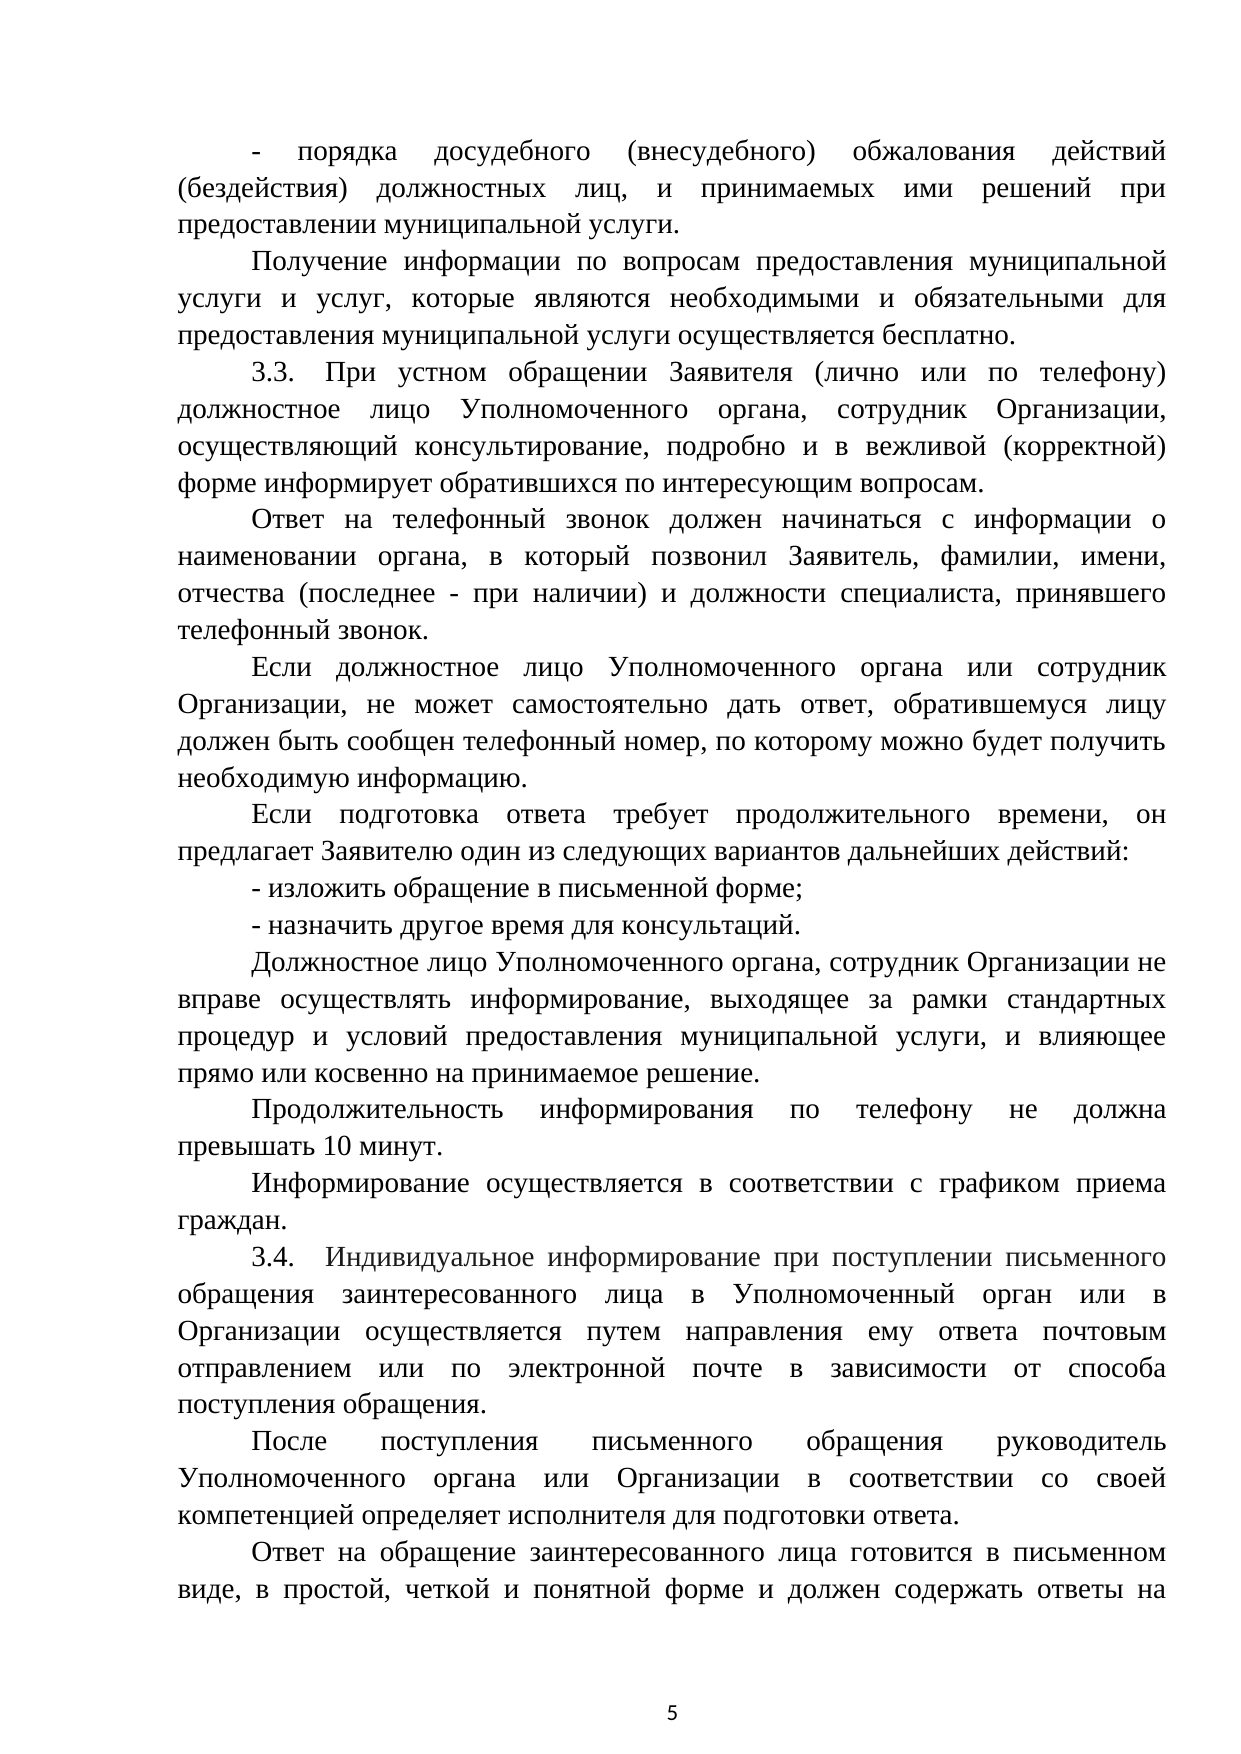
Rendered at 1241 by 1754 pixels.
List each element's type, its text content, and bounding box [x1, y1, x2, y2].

text Информирование осуществляется в соответствии с графиком приема граждан. [177, 1165, 1167, 1236]
text 3.3. При устном обращении Заявителя (лично или по телефону) должностное лицо Уполномоченного органа, сотрудник Организации, осуществляющий консультирование, подробно и в вежливой (корректной) форме информирует обратившихся по интересующим вопросам. [177, 354, 1167, 498]
text 3.4. Индивидуальное информирование при поступлении письменного обращения заинтересованного лица в Уполномоченный орган или в Организации осуществляется путем направления ему ответа почтовым отправлением или по электронной почте в зависимости от способа поступления обращения. [177, 1239, 1167, 1420]
text - назначить другое время для консультаций. [177, 907, 1167, 941]
text Получение информации по вопросам предоставления муниципальной услуги и услуг, которые являются необходимыми и обязательными для предоставления муниципальной услуги осуществляется бесплатно. [177, 243, 1167, 351]
text - изложить обращение в письменной форме; [177, 870, 1167, 904]
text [177, 1534, 1167, 1604]
text Если подготовка ответа требует продолжительного времени, он предлагает Заявителю один из следующих вариантов дальнейших действий: [177, 797, 1167, 867]
text Продолжительность информирования по телефону не должна превышать 10 минут. [177, 1092, 1167, 1162]
text Должностное лицо Уполномоченного органа, сотрудник Организации не вправе осуществлять информирование, выходящее за рамки стандартных процедур и условий предоставления муниципальной услуги, и влияющее прямо или косвенно на принимаемое решение. [177, 944, 1167, 1088]
text - порядка досудебного (внесудебного) обжалования действий (бездействия) должностных лиц, и принимаемых ими решений при предоставлении муниципальной услуги. [177, 133, 1167, 240]
text Ответ на телефонный звонок должен начинаться с информации о наименовании органа, в который позвонил Заявитель, фамилии, имени, отчества (последнее - при наличии) и должности специалиста, принявшего телефонный звонок. [177, 502, 1167, 646]
text После поступления письменного обращения руководитель Уполномоченного органа или Организации в соответствии со своей компетенцией определяет исполнителя для подготовки ответа. [177, 1423, 1167, 1531]
text Если должностное лицо Уполномоченного органа или сотрудник Организации, не может самостоятельно дать ответ, обратившемуся лицу должен быть сообщен телефонный номер, по которому можно будет получить необходимую информацию. [177, 649, 1167, 793]
